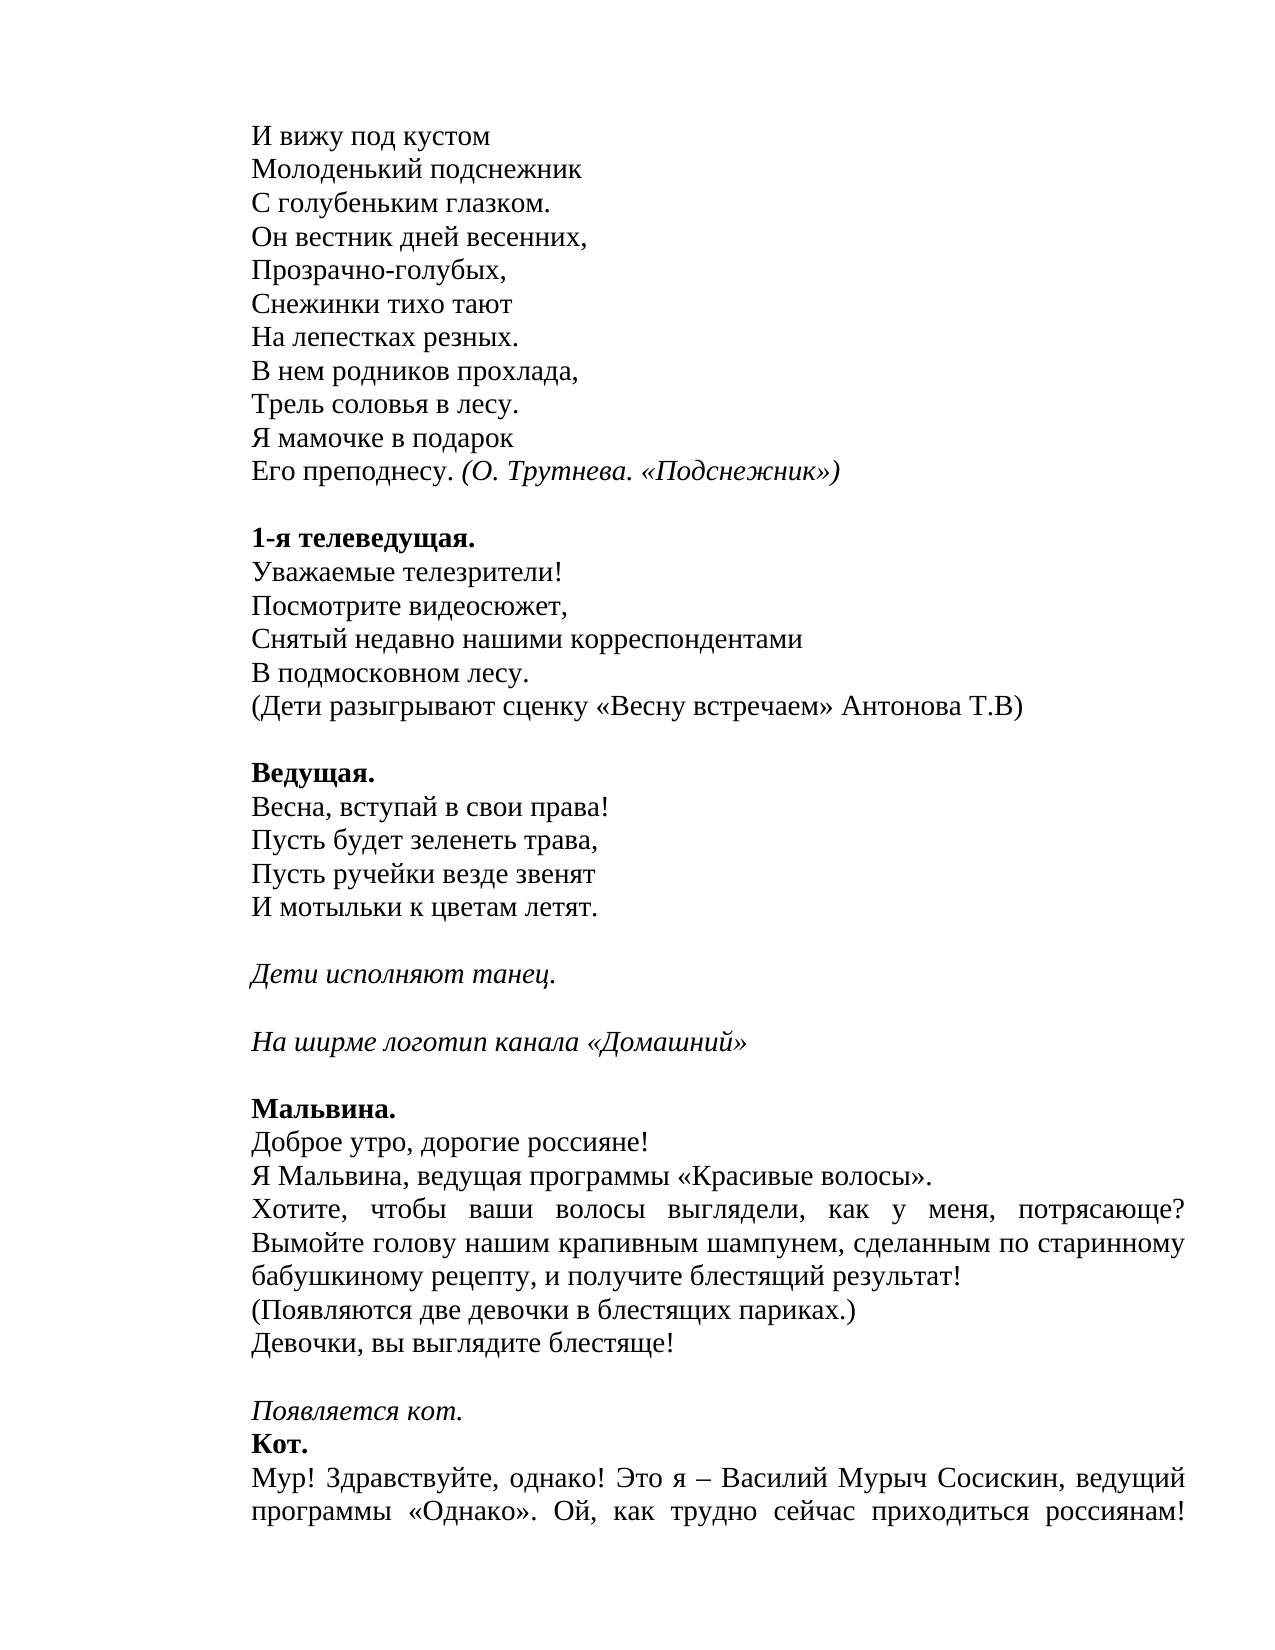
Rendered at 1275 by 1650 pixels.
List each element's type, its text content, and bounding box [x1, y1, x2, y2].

text (Дети разыгрывают сценку «Весну встречаем» Антонова Т.В) [251, 688, 1186, 722]
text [251, 1460, 1186, 1527]
text Хотите, чтобы ваши волосы выглядели, как у меня, потрясающе? Вымойте голову нашим крапивным шампунем, сделанным по старинному бабушкиному рецепту, и получите блестящий результат! [251, 1191, 1186, 1292]
text (Появляются две девочки в блестящих париках.) [251, 1292, 1186, 1326]
text Появляется кот. [251, 1393, 1186, 1426]
text Уважаемые телезрители! [251, 554, 1186, 588]
text Я мамочке в подарок [251, 420, 1186, 453]
text Он вестник дней весенних, [251, 219, 1186, 252]
text Мальвина. [251, 1091, 1186, 1124]
text Я Мальвина, ведущая программы «Красивые волосы». [251, 1158, 1186, 1191]
text Снежинки тихо тают [251, 286, 1186, 319]
text Трель соловья в лесу. [251, 386, 1186, 420]
text С голубеньким глазком. [251, 185, 1186, 219]
text Прозрачно-голубых, [251, 252, 1186, 286]
text В подмосковном лесу. [251, 655, 1186, 688]
text Девочки, вы выглядите блестяще! [251, 1326, 1186, 1359]
text В нем родников прохлада, [251, 353, 1186, 386]
text Молоденький подснежник [251, 152, 1186, 185]
text На лепестках резных. [251, 319, 1186, 353]
text Ведущая. [251, 755, 1186, 789]
text Кот. [251, 1426, 1186, 1460]
text Пусть ручейки везде звенят [251, 856, 1186, 889]
text И мотыльки к цветам летят. [251, 889, 1186, 923]
text Доброе утро, дорогие россияне! [251, 1124, 1186, 1158]
text Его преподнесу. (О. Трутнева. «Подснежник») [251, 453, 1186, 487]
text И вижу под кустом [251, 118, 1186, 152]
text 1-я телеведущая. [251, 521, 1186, 554]
text Посмотрите видеосюжет, [251, 588, 1186, 621]
text Снятый недавно нашими корреспондентами [251, 621, 1186, 655]
text На ширме логотип канала «Домашний» [251, 1024, 1186, 1057]
text Весна, вступай в свои права! [251, 789, 1186, 822]
text Дети исполняют танец. [251, 957, 1186, 990]
text Пусть будет зеленеть трава, [251, 822, 1186, 856]
